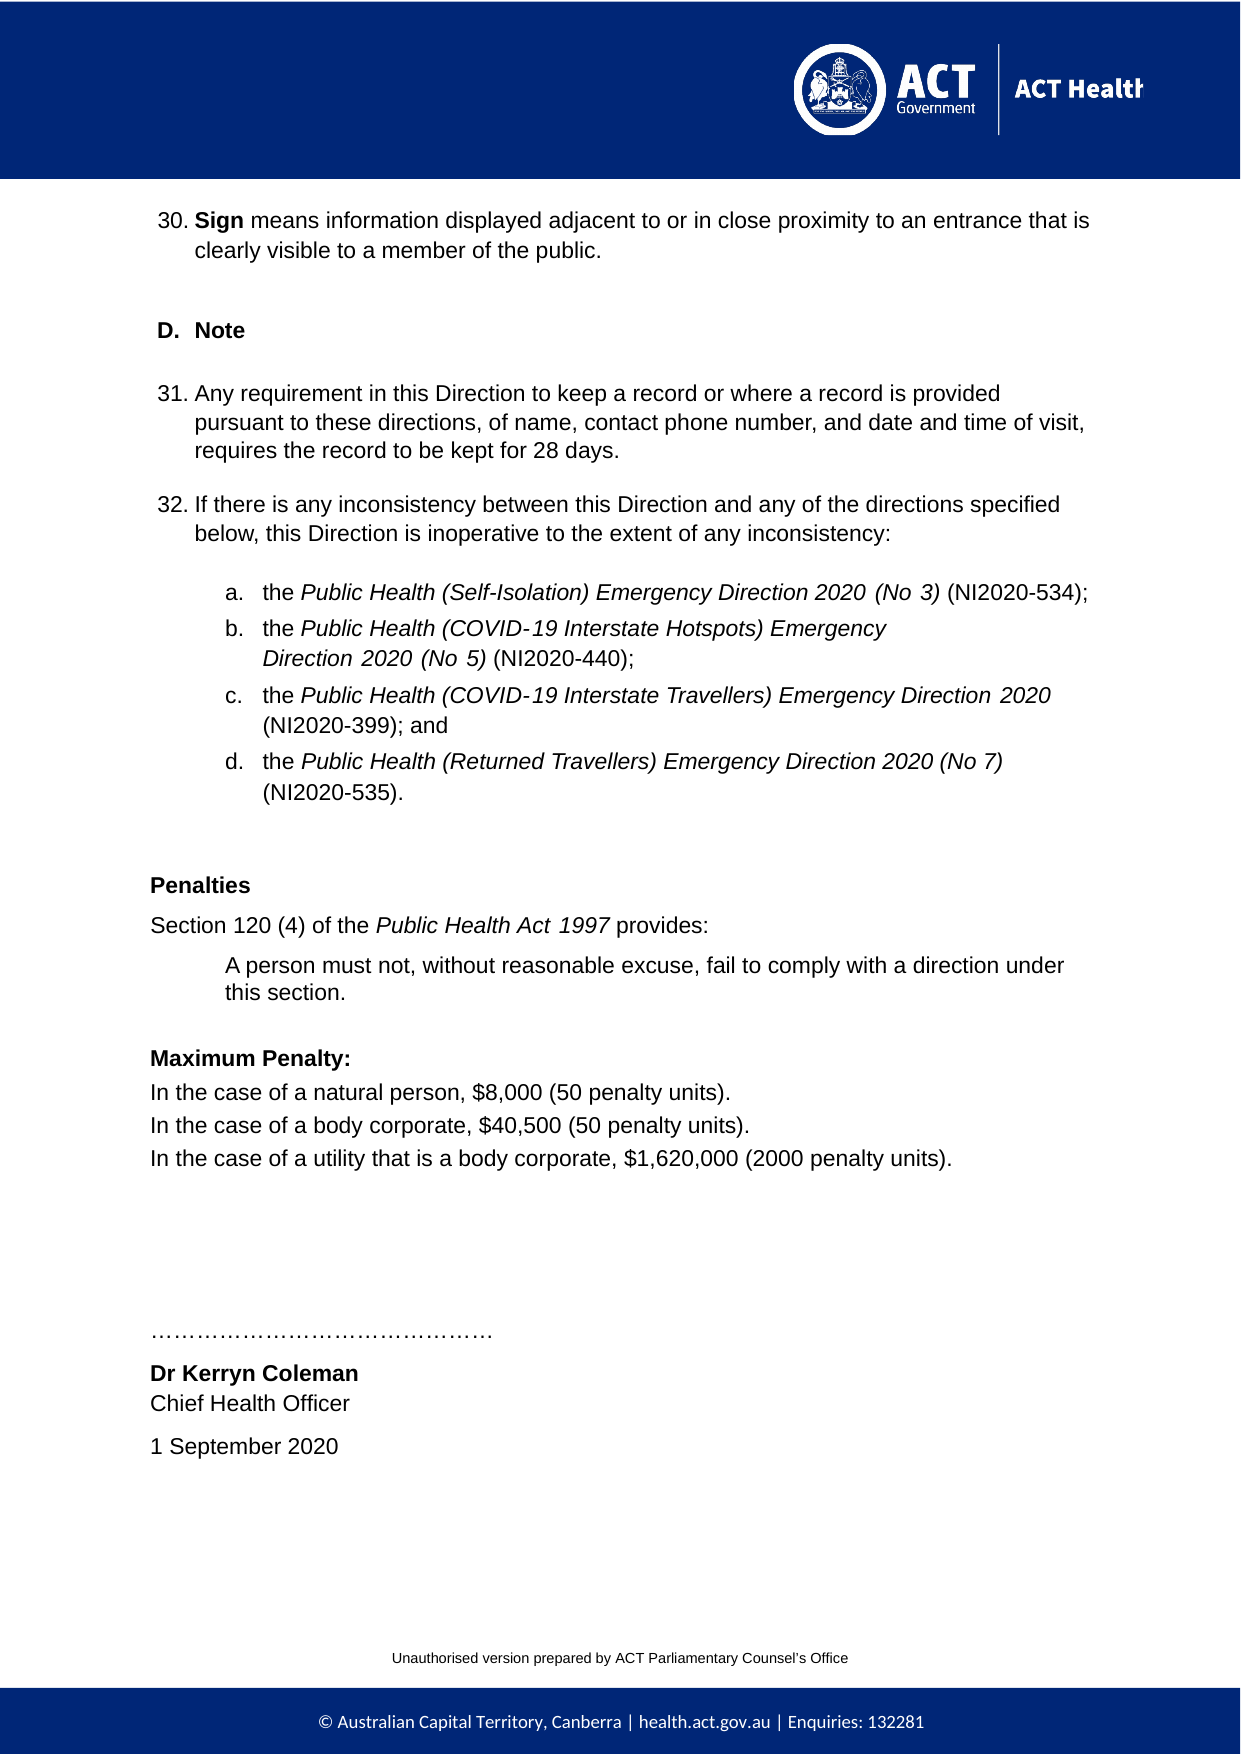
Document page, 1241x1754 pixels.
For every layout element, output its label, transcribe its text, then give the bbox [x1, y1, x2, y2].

list the Public Health (COVID-19 Interstate Hotspots) Emergency Direction 2020 (No 5) (NI2020-440); [225, 615, 1090, 672]
text Penalties [150, 872, 1090, 899]
list the Public Health (Returned Travellers) Emergency Direction 2020 (No 7) (NI2020-535). [225, 748, 1090, 805]
text In the case of a natural person, $8,000 (50 penalty units). [150, 1078, 1090, 1106]
list the Public Health (COVID-19 Interstate Travellers) Emergency Direction 2020 (NI2020-399); and [225, 682, 1090, 738]
text Maximum Penalty: [150, 1045, 1090, 1072]
list If there is any inconsistency between this Direction and any of the directions specified below, this Direction is inoperative to the extent of any inconsistency: [157, 491, 1090, 546]
text In the case of a utility that is a body corporate, $1,620,000 (2000 penalty units). [150, 1145, 1090, 1172]
list Sign means information displayed adjacent to or in close proximity to an entrance that is clearly visible to a member of the public. [157, 207, 1090, 263]
text ……………………………………… [150, 1317, 1090, 1343]
list Any requirement in this Direction to keep a record or where a record is provided pursuant to these directions, of name, contact phone number, and date and time of visit, requires the record to be kept for 28 days. [157, 380, 1090, 463]
text A person must not, without reasonable excuse, fail to comply with a direction under this section. [225, 951, 1090, 1006]
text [150, 1433, 1090, 1459]
list Note [157, 317, 1090, 344]
picture [793, 44, 1143, 135]
text Chief Health Officer [150, 1390, 1090, 1416]
text In the case of a body corporate, $40,500 (50 penalty units). [150, 1112, 1090, 1139]
list the Public Health (Self-Isolation) Emergency Direction 2020 (No 3) (NI2020-534); [225, 578, 1090, 605]
subtitle Section 120 (4) of the Public Health Act 1997 provides: [150, 912, 1090, 938]
text Dr Kerryn Coleman [150, 1360, 1090, 1386]
